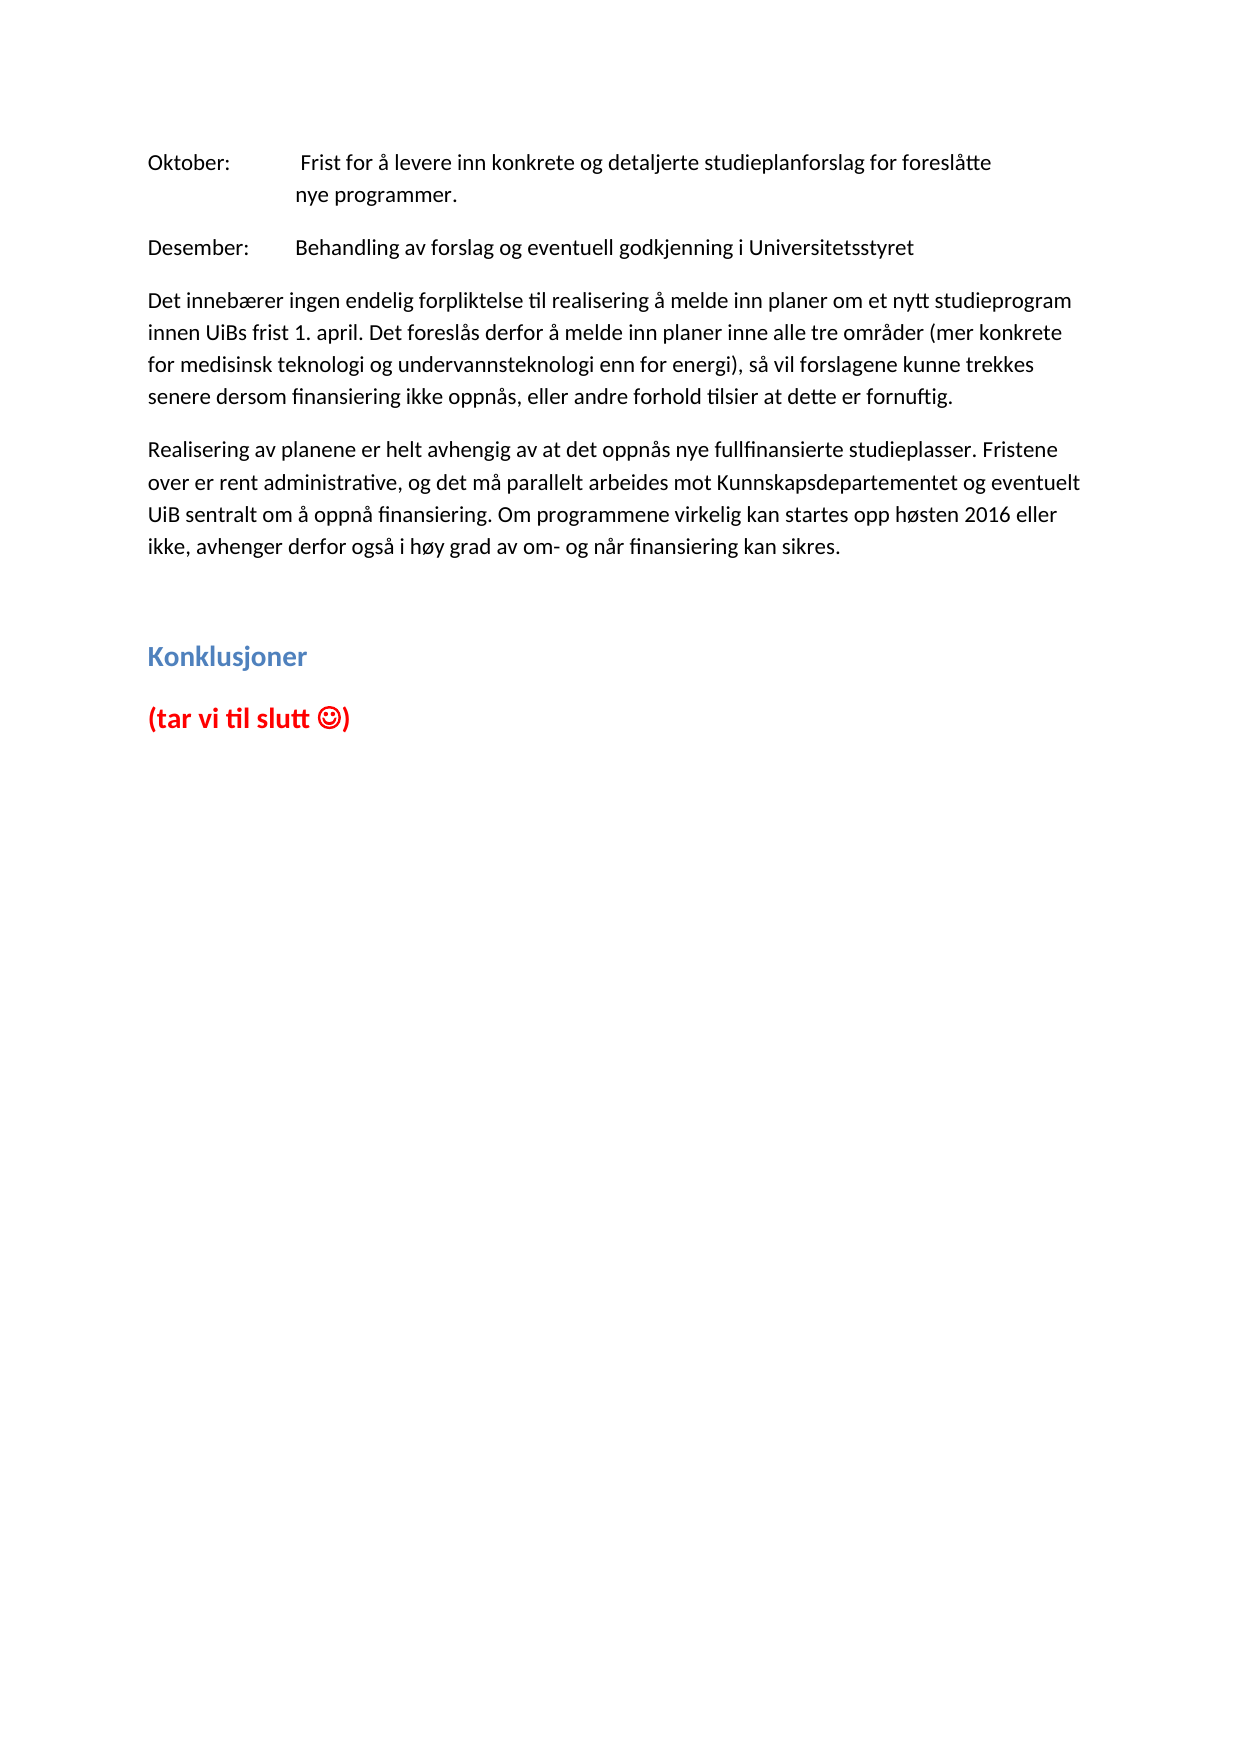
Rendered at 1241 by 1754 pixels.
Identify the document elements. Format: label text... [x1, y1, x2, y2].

text Konklusjoner [148, 638, 1093, 674]
text Realisering av planene er helt avhengig av at det oppnås nye fullfinansierte studieplasser. Fristene over er rent administrative, og det må parallelt arbeides mot Kunnskapsdepartementet og eventuelt UiB sentralt om å oppnå finansiering. Om programmene virkelig kan startes opp høsten 2016 eller ikke, avhenger derfor også i høy grad av om- og når finansiering kan sikres. [148, 435, 1093, 560]
text Desember: Behandling av forslag og eventuell godkjenning i Universitetsstyret [148, 233, 1093, 261]
text Det innebærer ingen endelig forpliktelse til realisering å melde inn planer om et nytt studieprogram innen UiBs frist 1. april. Det foreslås derfor å melde inn planer inne alle tre områder (mer konkrete for medisinsk teknologi og undervannsteknologi enn for energi), så vil forslagene kunne trekkes senere dersom finansiering ikke oppnås, eller andre forhold tilsier at dette er fornuftig. [148, 286, 1093, 410]
text Oktober: Frist for å levere inn konkrete og detaljerte studieplanforslag for foreslåtte nye programmer. [148, 148, 1093, 208]
text (tar vi til slutt ) [148, 700, 1093, 735]
